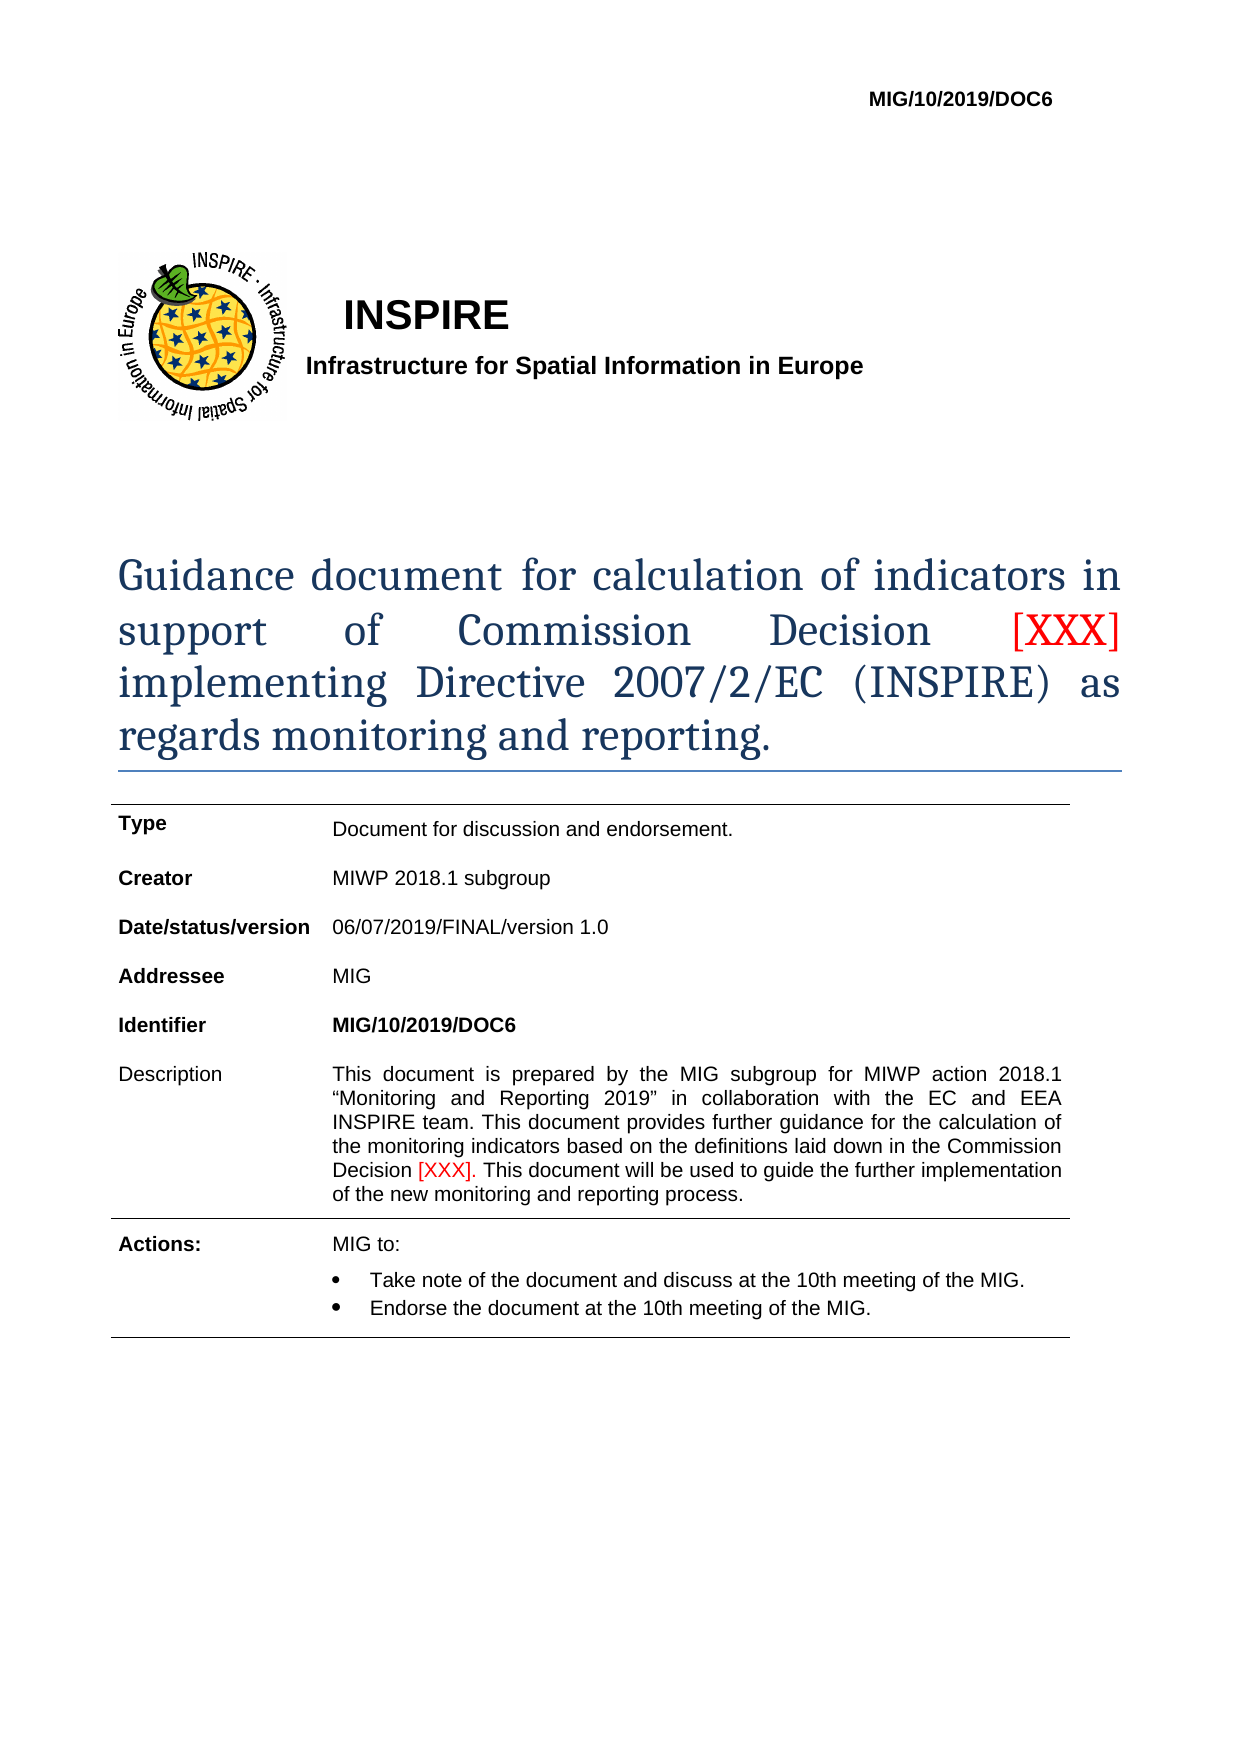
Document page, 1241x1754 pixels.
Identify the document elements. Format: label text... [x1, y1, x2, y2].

table_cell Identifier [111, 1001, 325, 1049]
table_header Type [111, 805, 325, 854]
table_cell This document is prepared by the MIG subgroup for MIWP action 2018.1 “Monitoring and Reporting 2019” in collaboration with the EC and EEA INSPIRE team. This document provides further guidance for the calculation of the monitoring indicators based on the definitions laid down in the Commission Decision [XXX]. This document will be used to guide the further implementation of the new monitoring and reporting process. [325, 1050, 1070, 1218]
table_cell Addressee [111, 952, 325, 1001]
table_cell Description [111, 1050, 325, 1218]
table_cell MIG/10/2019/DOC6 [325, 1001, 1070, 1049]
text Infrastructure for Spatial Information in Europe [287, 351, 1122, 380]
text INSPIRE [287, 291, 1122, 339]
table_cell Actions: [111, 1219, 325, 1337]
table_cell MIWP 2018.1 subgroup [325, 854, 1070, 903]
table_cell MIG to: Take note of the document and discuss at the 10th meeting of the MIG. Endorse the document at the 10th meeting of the MIG. [325, 1219, 1070, 1337]
table_cell Date/status/version [111, 903, 325, 952]
table_cell 06/07/2019/FINAL/version 1.0 [325, 903, 1070, 952]
table_cell Creator [111, 854, 325, 903]
title Guidance document for calculation of indicators in support of Commission Decision [XXX] implementing Directive 2007/2/EC (INSPIRE) as regards monitoring and reporting. [118, 542, 1122, 770]
table_cell MIG [325, 952, 1070, 1001]
table_header Document for discussion and endorsement. [325, 805, 1070, 854]
